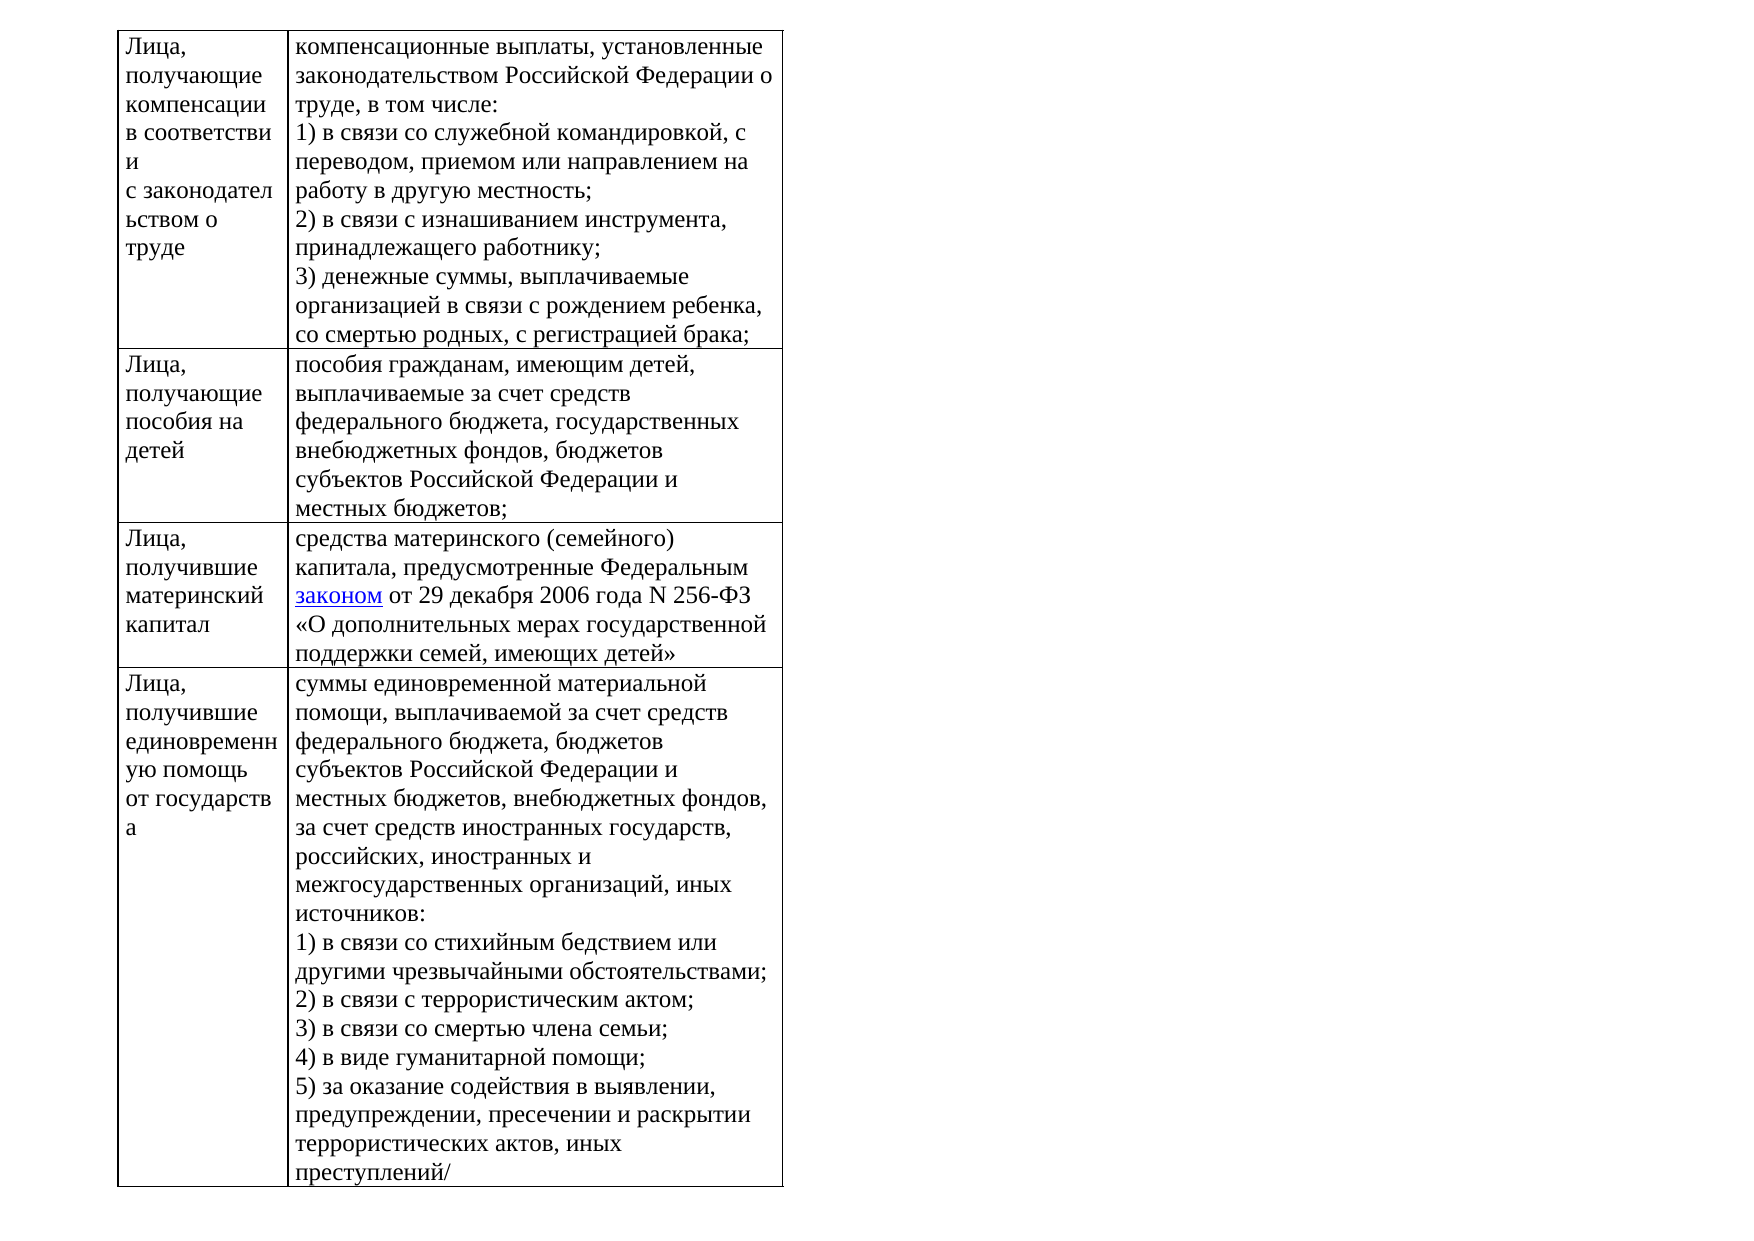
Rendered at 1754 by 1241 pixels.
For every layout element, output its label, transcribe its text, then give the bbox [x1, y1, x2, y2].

table_cell пособия гражданам, имеющим детей, выплачиваемые за счет средств федерального бюджета, государственных внебюджетных фондов, бюджетов субъектов Российской Федерации и местных бюджетов; [289, 349, 782, 521]
table_cell суммы единовременной материальной помощи, выплачиваемой за счет средств федерального бюджета, бюджетов субъектов Российской Федерации и местных бюджетов, внебюджетных фондов, за счет средств иностранных государств, российских, иностранных и межгосударственных организаций, иных источников: 1) в связи со стихийным бедствием или другими чрезвычайными обстоятельствами; 2) в связи с террористическим актом; 3) в связи со смертью члена семьи; 4) в виде гуманитарной помощи; 5) за оказание содействия в выявлении, предупреждении, пресечении и раскрытии террористических актов, иных преступлений/ [289, 668, 782, 1186]
table_cell Лица, получившие материнский капитал [119, 523, 287, 667]
table_cell компенсационные выплаты, установленные законодательством Российской Федерации о труде, в том числе: 1) в связи со служебной командировкой, с переводом, приемом или направлением на работу в другую местность; 2) в связи с изнашиванием инструмента, принадлежащего работнику; 3) денежные суммы, выплачиваемые организацией в связи с рождением ребенка, со смертью родных, с регистрацией брака; [289, 31, 782, 347]
table_cell средства материнского (семейного) капитала, предусмотренные Федеральным законом от 29 декабря 2006 года N 256-ФЗ «О дополнительных мерах государственной поддержки семей, имеющих детей» [289, 523, 782, 667]
table_cell Лица, получающие компенсации в соответствии с законодательством о труде [119, 31, 287, 347]
table_cell Лица, получающие пособия на детей [119, 349, 287, 521]
table_cell Лица, получившие единовременную помощь от государства [119, 668, 287, 1186]
